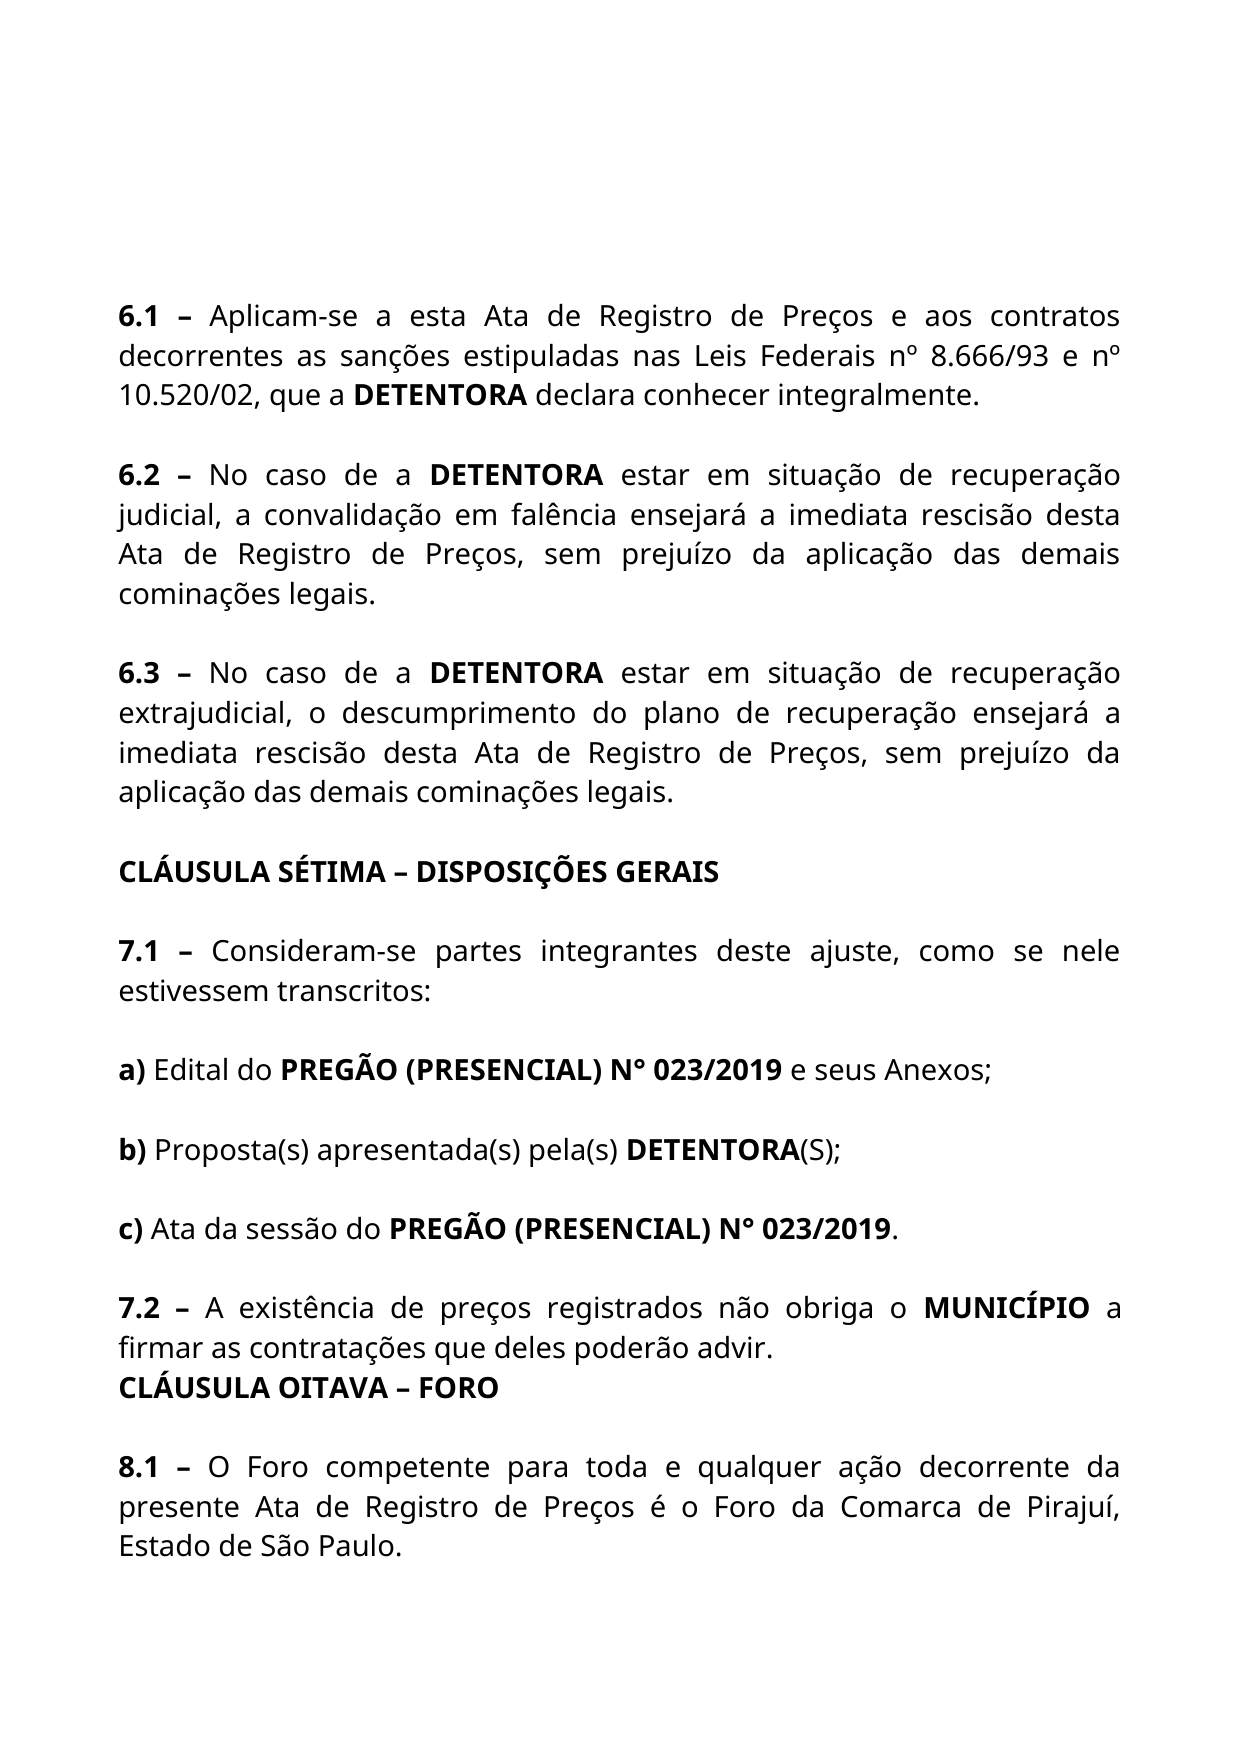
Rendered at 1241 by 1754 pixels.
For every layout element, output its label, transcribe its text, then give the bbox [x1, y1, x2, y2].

text a) Edital do PREGÃO (PRESENCIAL) N° 023/2019 e seus Anexos; [118, 1049, 1122, 1089]
text 6.2 – No caso de a DETENTORA estar em situação de recuperação judicial, a convalidação em falência ensejará a imediata rescisão desta Ata de Registro de Preços, sem prejuízo da aplicação das demais cominações legais. [118, 454, 1122, 613]
text 8.1 – O Foro competente para toda e qualquer ação decorrente da presente Ata de Registro de Preços é o Foro da Comarca de Pirajuí, Estado de São Paulo. [118, 1446, 1122, 1565]
text CLÁUSULA OITAVA – FORO [118, 1367, 1122, 1407]
text 7.2 – A existência de preços registrados não obriga o MUNICÍPIO a firmar as contratações que deles poderão advir. [118, 1287, 1122, 1367]
text CLÁUSULA SÉTIMA – DISPOSIÇÕES GERAIS [118, 851, 1122, 891]
text b) Proposta(s) apresentada(s) pela(s) DETENTORA(S); [118, 1129, 1122, 1168]
text c) Ata da sessão do PREGÃO (PRESENCIAL) N° 023/2019. [118, 1208, 1122, 1248]
text 6.3 – No caso de a DETENTORA estar em situação de recuperação extrajudicial, o descumprimento do plano de recuperação ensejará a imediata rescisão desta Ata de Registro de Preços, sem prejuízo da aplicação das demais cominações legais. [118, 652, 1122, 811]
text 6.1 – Aplicam-se a esta Ata de Registro de Preços e aos contratos decorrentes as sanções estipuladas nas Leis Federais nº 8.666/93 e nº 10.520/02, que a DETENTORA declara conhecer integralmente. [118, 295, 1122, 414]
text 7.1 – Consideram-se partes integrantes deste ajuste, como se nele estivessem transcritos: [118, 930, 1122, 1010]
